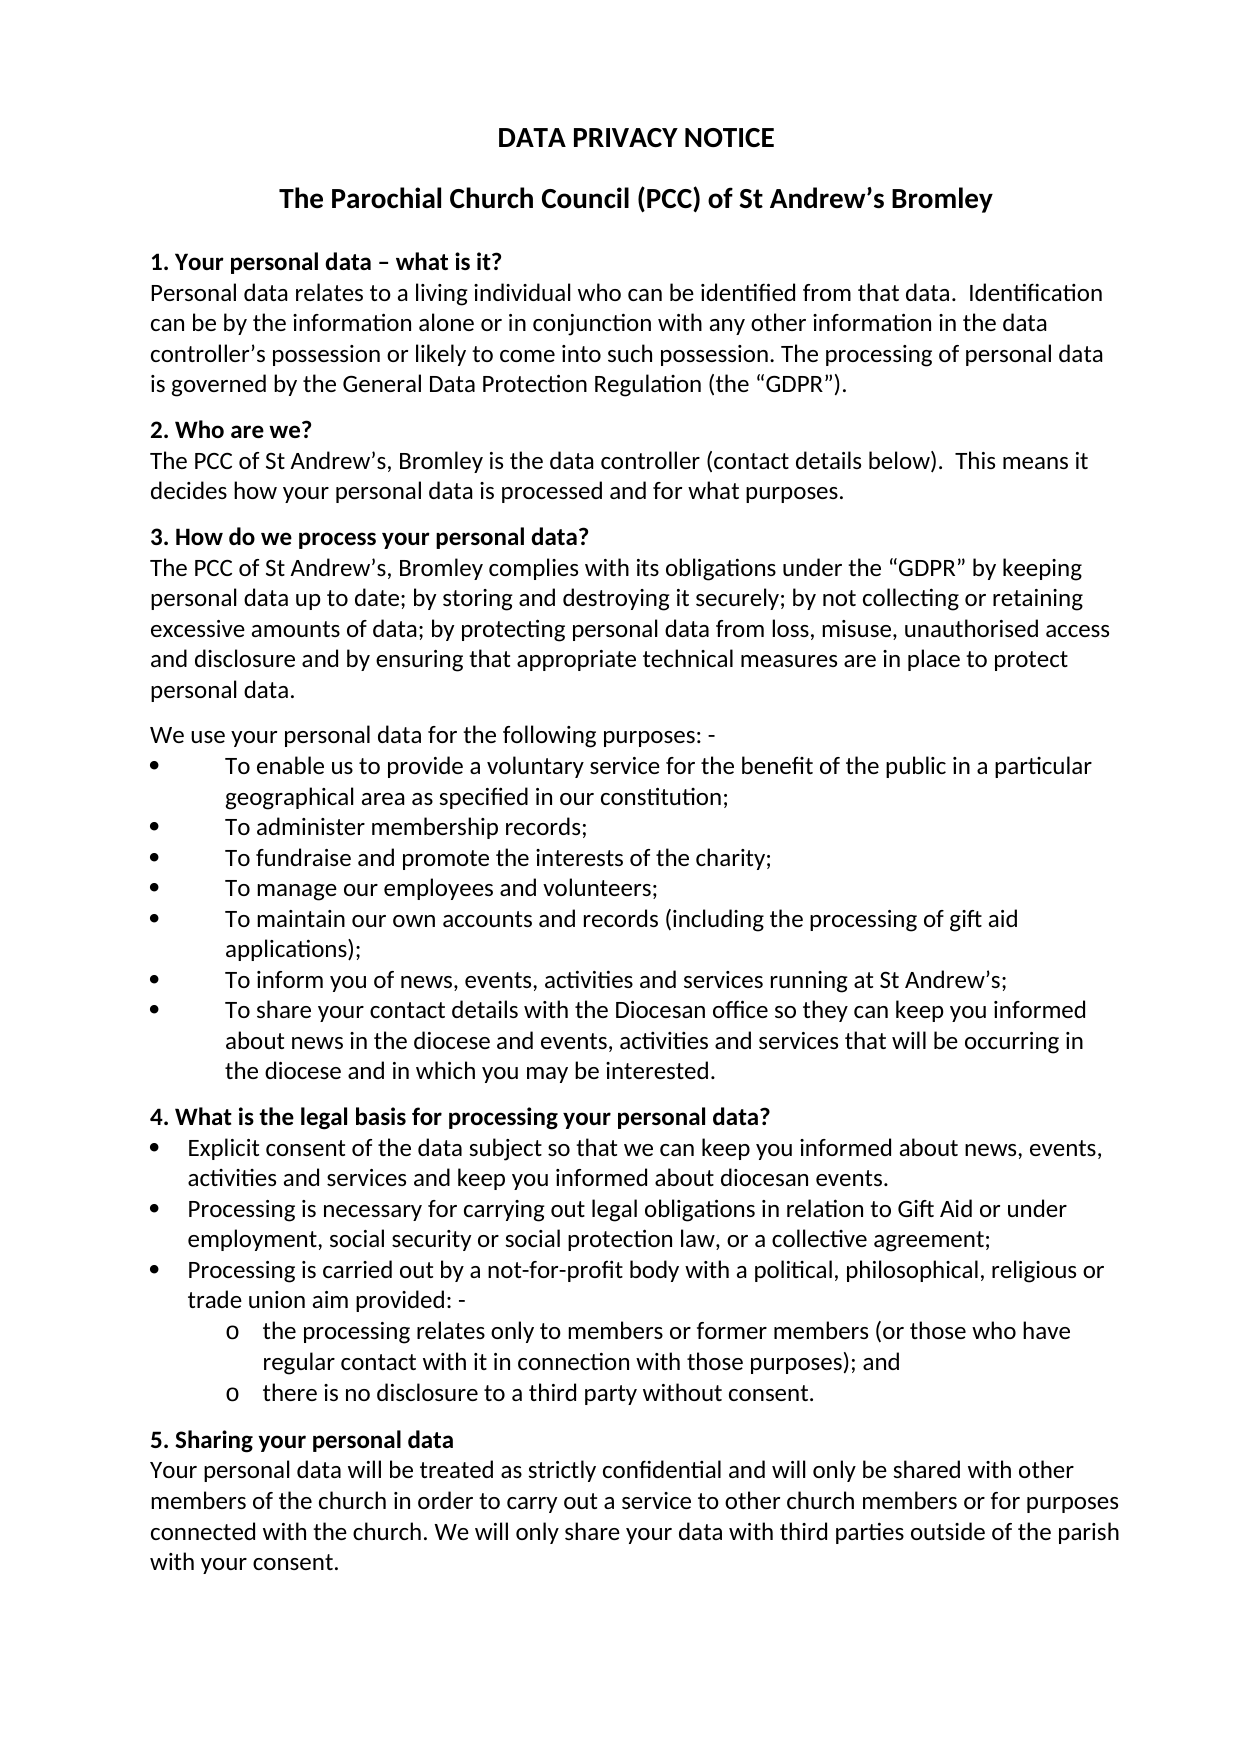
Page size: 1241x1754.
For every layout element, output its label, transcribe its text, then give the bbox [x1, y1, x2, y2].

list there is no disclosure to a third party without consent. [225, 1377, 1122, 1409]
text 1. Your personal data – what is it? [150, 246, 1122, 277]
text 5. Sharing your personal data Your personal data will be treated as strictly confidential and will only be shared with other members of the church in order to carry out a service to other church members or for purposes connected with the church. We will only share your data with third parties outside of the parish with your consent. [150, 1424, 1122, 1577]
list the processing relates only to members or former members (or those who have regular contact with it in connection with those purposes); and [225, 1315, 1122, 1377]
list To maintain our own accounts and records (including the processing of gift aid applications); [150, 903, 1122, 964]
list Processing is necessary for carrying out legal obligations in relation to Gift Aid or under employment, social security or social protection law, or a collective agreement; [150, 1193, 1122, 1254]
list To share your contact details with the Diocesan office so they can keep you informed about news in the diocese and events, activities and services that will be occurring in the diocese and in which you may be interested. [150, 994, 1122, 1086]
list Explicit consent of the data subject so that we can keep you informed about news, events, activities and services and keep you informed about diocesan events. [150, 1132, 1122, 1193]
text Personal data relates to a living individual who can be identified from that data. Identification can be by the information alone or in conjunction with any other information in the data controller’s possession or likely to come into such possession. The processing of personal data is governed by the General Data Protection Regulation (the “GDPR”). [150, 277, 1122, 399]
text 3. How do we process your personal data? [150, 521, 1122, 552]
text 2. Who are we? [150, 414, 1122, 445]
text DATA PRIVACY NOTICE [150, 119, 1122, 155]
list To manage our employees and volunteers; [150, 872, 1122, 903]
text The PCC of St Andrew’s, Bromley complies with its obligations under the “GDPR” by keeping personal data up to date; by storing and destroying it securely; by not collecting or retaining excessive amounts of data; by protecting personal data from loss, misuse, unauthorised access and disclosure and by ensuring that appropriate technical measures are in place to protect personal data. [150, 552, 1122, 704]
list To fundraise and promote the interests of the charity; [150, 842, 1122, 872]
list To enable us to provide a voluntary service for the benefit of the public in a particular geographical area as specified in our constitution; [150, 750, 1122, 811]
list Processing is carried out by a not-for-profit body with a political, philosophical, religious or trade union aim provided: - [150, 1254, 1122, 1315]
text 4. What is the legal basis for processing your personal data? [150, 1101, 1122, 1132]
text The PCC of St Andrew’s, Bromley is the data controller (contact details below). This means it decides how your personal data is processed and for what purposes. [150, 445, 1122, 506]
list To inform you of news, events, activities and services running at St Andrew’s; [150, 964, 1122, 994]
text We use your personal data for the following purposes: - [150, 719, 1122, 750]
text The Parochial Church Council (PCC) of St Andrew’s Bromley [150, 180, 1122, 216]
list To administer membership records; [150, 811, 1122, 842]
